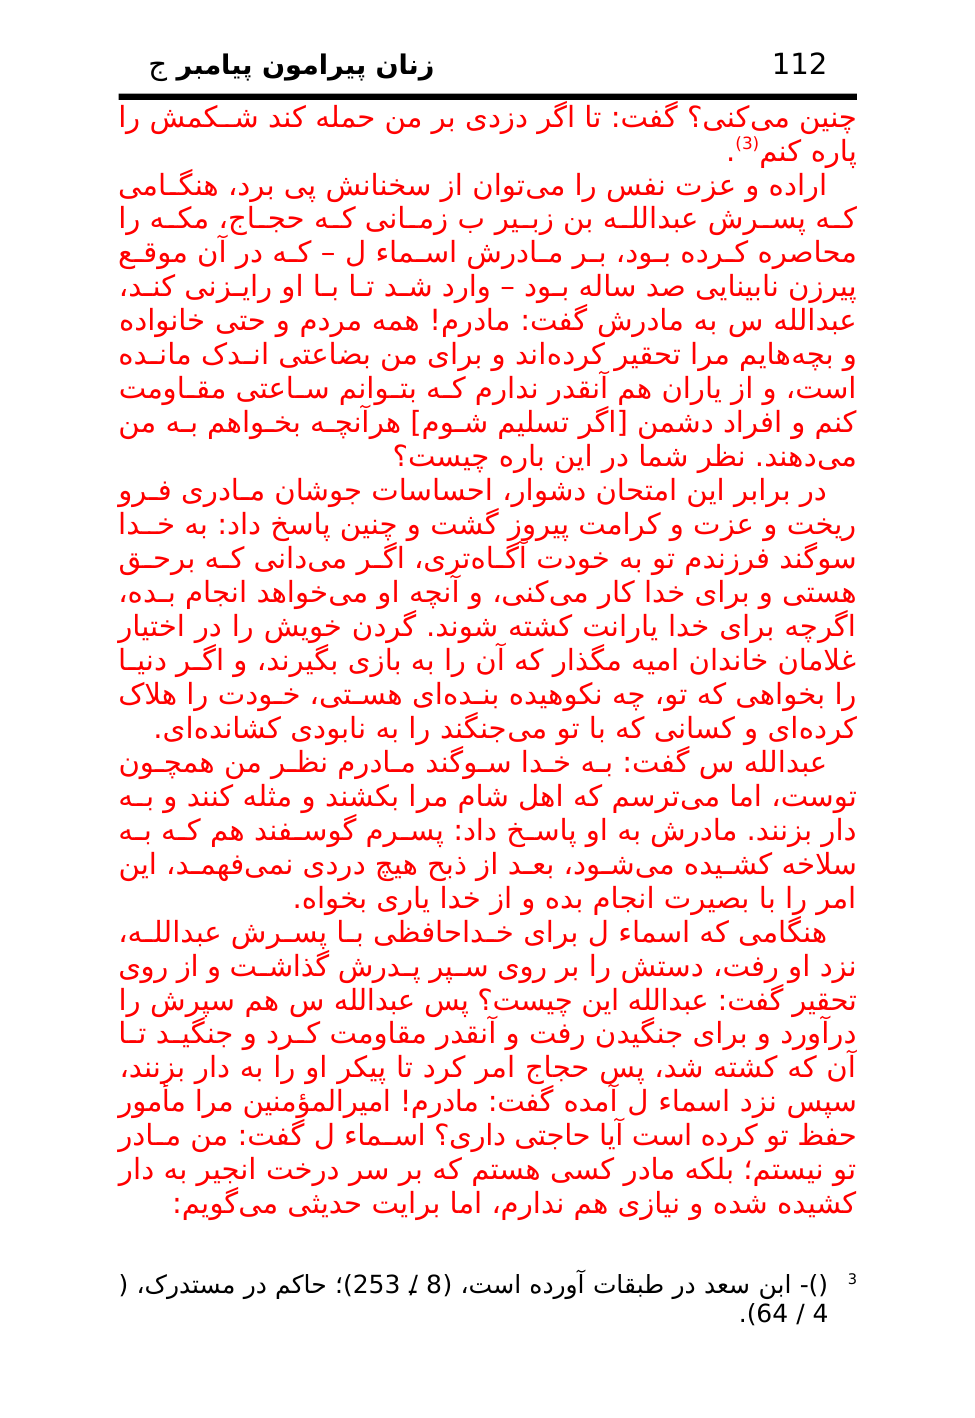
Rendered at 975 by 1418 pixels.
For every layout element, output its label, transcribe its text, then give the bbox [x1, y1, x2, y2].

text در برابر این امتحان دشوار، احساسات جوشان مادری فرو ریخت و عزت و کرامت پیروز گشت و چنین پاسخ داد: به خدا سوگند فرزندم تو به خودت آگاه‌تری، اگر می‌دانی که برحق هستی و برای خدا کار می‌کنی، و آنچه او می‌خواهد انجام بده، اگرچه برای خدا یارانت کشته شوند. گردن خویش را در اختیار غلامان خاندان امیه مگذار که آن را به بازی بگیرند، و اگر دنیا را بخواهی که تو، چه نکوهیده بنده‌ای هستی، خودت را هلاک کرده‌ای و کسانی که با تو می‌جنگند را به نابودی کشانده‌ای. [118, 473, 857, 745]
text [118, 100, 857, 168]
text اراده و عزت نفس را می‌توان از سخنانش پی برد، هنگامی که پسرش عبدالله بن زبیر ب زمانی که حجاج، مکه را محاصره کرده بود، بر مادرش اسماء ل – که در آن موقع پیرزن نابینایی صد ساله بود – وارد شد تا با او رایزنی کند، عبدالله س به مادرش گفت: مادرم! همه مردم و حتی خانواده و بچه‌هایم مرا تحقیر کرده‌اند و برای من بضاعتی اندک مانده است، و از یاران هم آنقدر ندارم که بتوانم ساعتی مقاومت کنم و افراد دشمن [اگر تسلیم شوم] هرآنچه بخواهم به من می‌دهند. نظر شما در این باره چیست؟ [118, 168, 857, 473]
text عبدالله س گفت: به خدا سوگند مادرم نظر من همچون توست، اما می‌ترسم که اهل شام مرا بکشند و مثله کنند و به دار بزنند. مادرش به او پاسخ داد: پسرم گوسفند هم که به سلاخه کشیده می‌شود، بعد از ذبح هیچ دردی نمی‌فهمد، این امر را با بصیرت انجام بده و از خدا یاری بخواه. [118, 745, 857, 915]
text هنگامی که اسماء ل برای خداحافظی با پسرش عبدالله، نزد او رفت، دستش را بر روی سپر پدرش گذاشت و از روی تحقیر گفت: عبدالله این چیست؟ پس عبدالله س هم سپرش را درآورد و برای جنگیدن رفت و آنقدر مقاومت کرد و جنگید تا آن که کشته شد، پس حجاج امر کرد تا پیکر او را به دار بزنند، سپس نزد اسماء ل آمده گفت: مادرم! امیرالمؤمنین مرا مأمور حفظ تو کرده است آیا حاجتی داری؟ اسماء ل گفت: من مادر تو نیستم؛ بلکه مادر کسی هستم که بر سر درخت انجیر به دار کشیده شده و نیازی هم ندارم، اما برایت حدیثی می‌گویم: [118, 915, 857, 1221]
